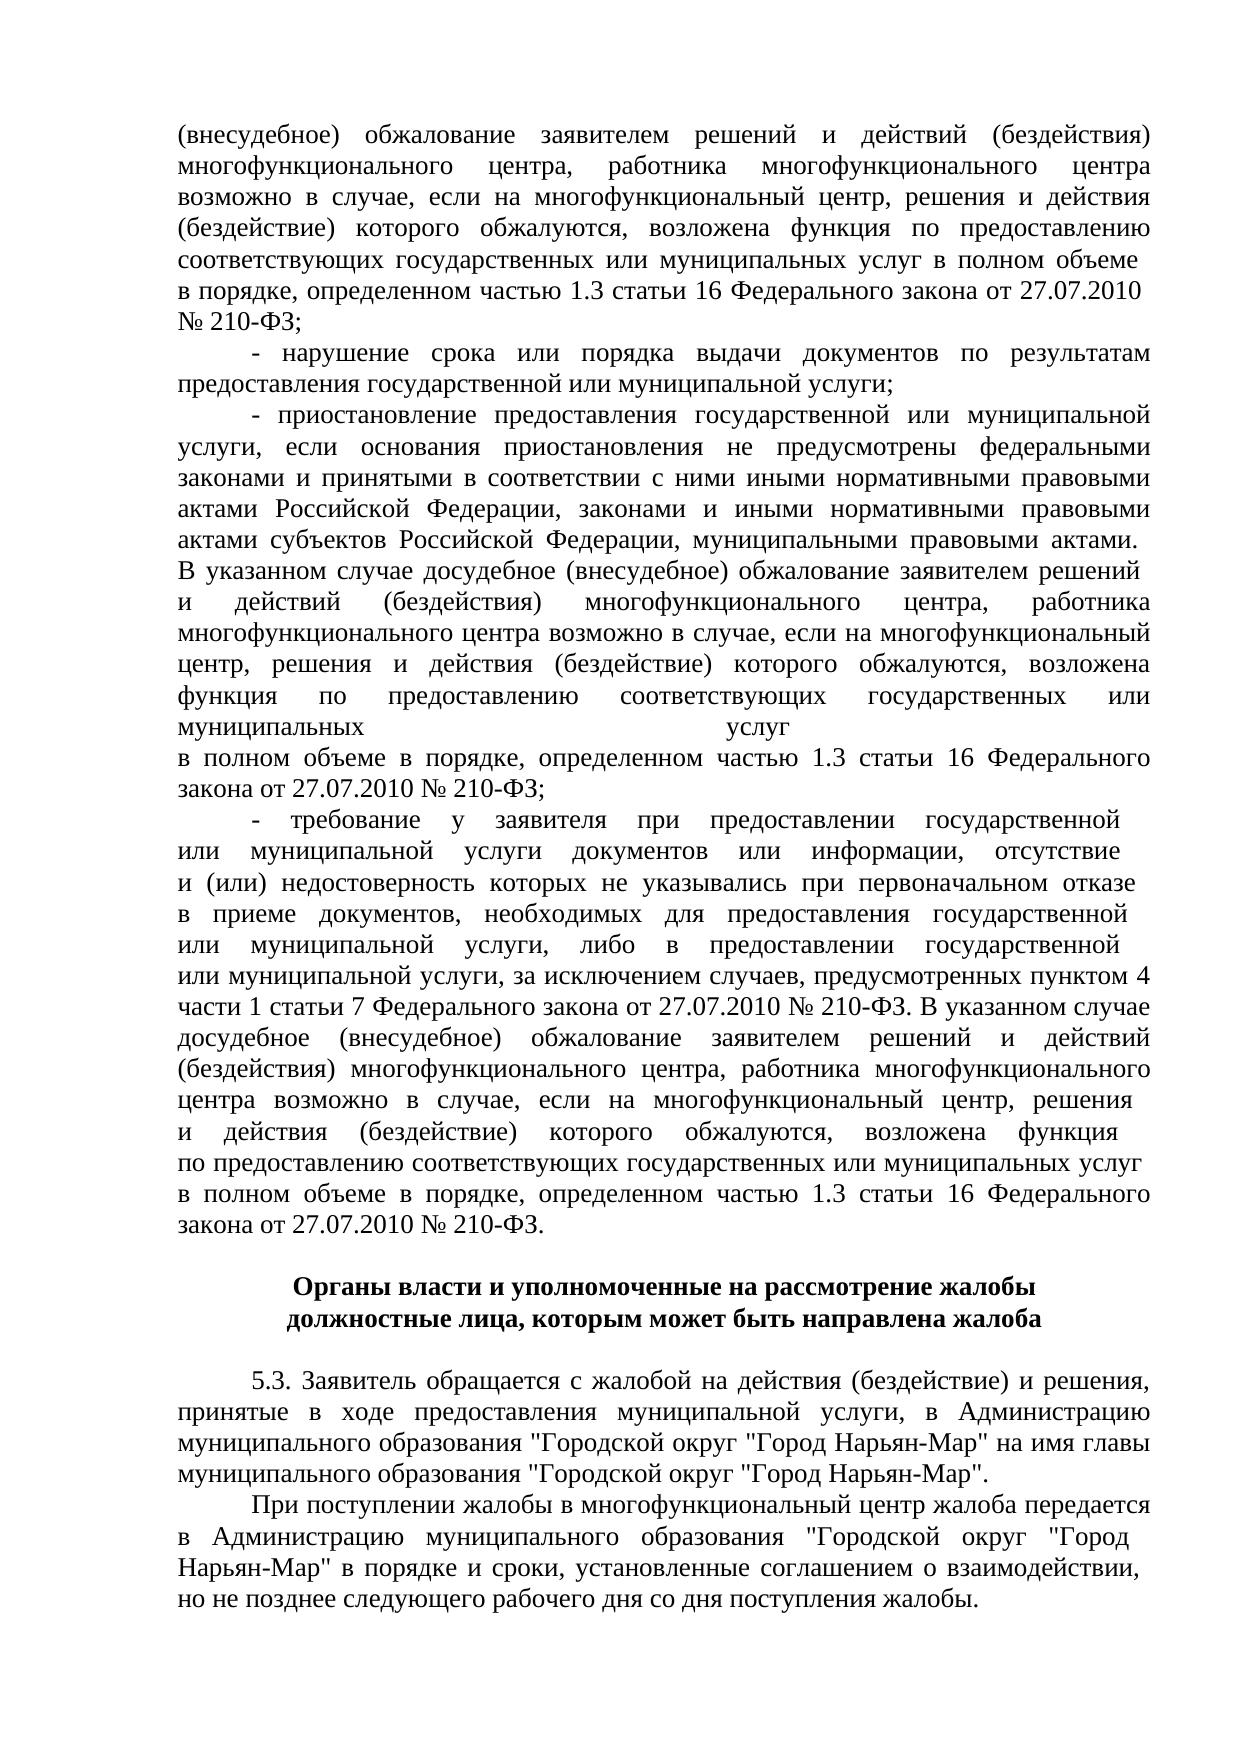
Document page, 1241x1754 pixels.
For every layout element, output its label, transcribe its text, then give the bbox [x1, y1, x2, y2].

text - требование у заявителя при предоставлении государственной или муниципальной услуги документов или информации, отсутствие и (или) недостоверность которых не указывались при первоначальном отказе в приеме документов, необходимых для предоставления государственной или муниципальной услуги, либо в предоставлении государственной или муниципальной услуги, за исключением случаев, предусмотренных пунктом 4 части 1 статьи 7 Федерального закона от 27.07.2010 № 210-ФЗ. В указанном случае досудебное (внесудебное) обжалование заявителем решений и действий (бездействия) многофункционального центра, работника многофункционального центра возможно в случае, если на многофункциональный центр, решения и действия (бездействие) которого обжалуются, возложена функция по предоставлению соответствующих государственных или муниципальных услуг в полном объеме в порядке, определенном частью 1.3 статьи 16 Федерального закона от 27.07.2010 № 210-ФЗ. [177, 803, 1152, 1239]
text - нарушение срока или порядка выдачи документов по результатам предоставления государственной или муниципальной услуги; [177, 336, 1152, 398]
text - приостановление предоставления государственной или муниципальной услуги, если основания приостановления не предусмотрены федеральными законами и принятыми в соответствии с ними иными нормативными правовыми актами Российской Федерации, законами и иными нормативными правовыми актами субъектов Российской Федерации, муниципальными правовыми актами. В указанном случае досудебное (внесудебное) обжалование заявителем решений и действий (бездействия) многофункционального центра, работника многофункционального центра возможно в случае, если на многофункциональный центр, решения и действия (бездействие) которого обжалуются, возложена функция по предоставлению соответствующих государственных или муниципальных услуг в полном объеме в порядке, определенном частью 1.3 статьи 16 Федерального закона от 27.07.2010 № 210-ФЗ; [177, 398, 1152, 803]
text При поступлении жалобы в многофункциональный центр жалоба передается в Администрацию муниципального образования "Городской округ "Город Нарьян-Мар" в порядке и сроки, установленные соглашением о взаимодействии, но не позднее следующего рабочего дня со дня поступления жалобы. [177, 1488, 1152, 1613]
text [177, 118, 1152, 336]
title Органы власти и уполномоченные на рассмотрение жалобы [177, 1271, 1152, 1302]
text 5.3. Заявитель обращается с жалобой на действия (бездействие) и решения, принятые в ходе предоставления муниципальной услуги, в Администрацию муниципального образования "Городской округ "Город Нарьян-Мар" на имя главы муниципального образования "Городской округ "Город Нарьян-Мар". [177, 1364, 1152, 1488]
title должностные лица, которым может быть направлена жалоба [177, 1302, 1152, 1333]
